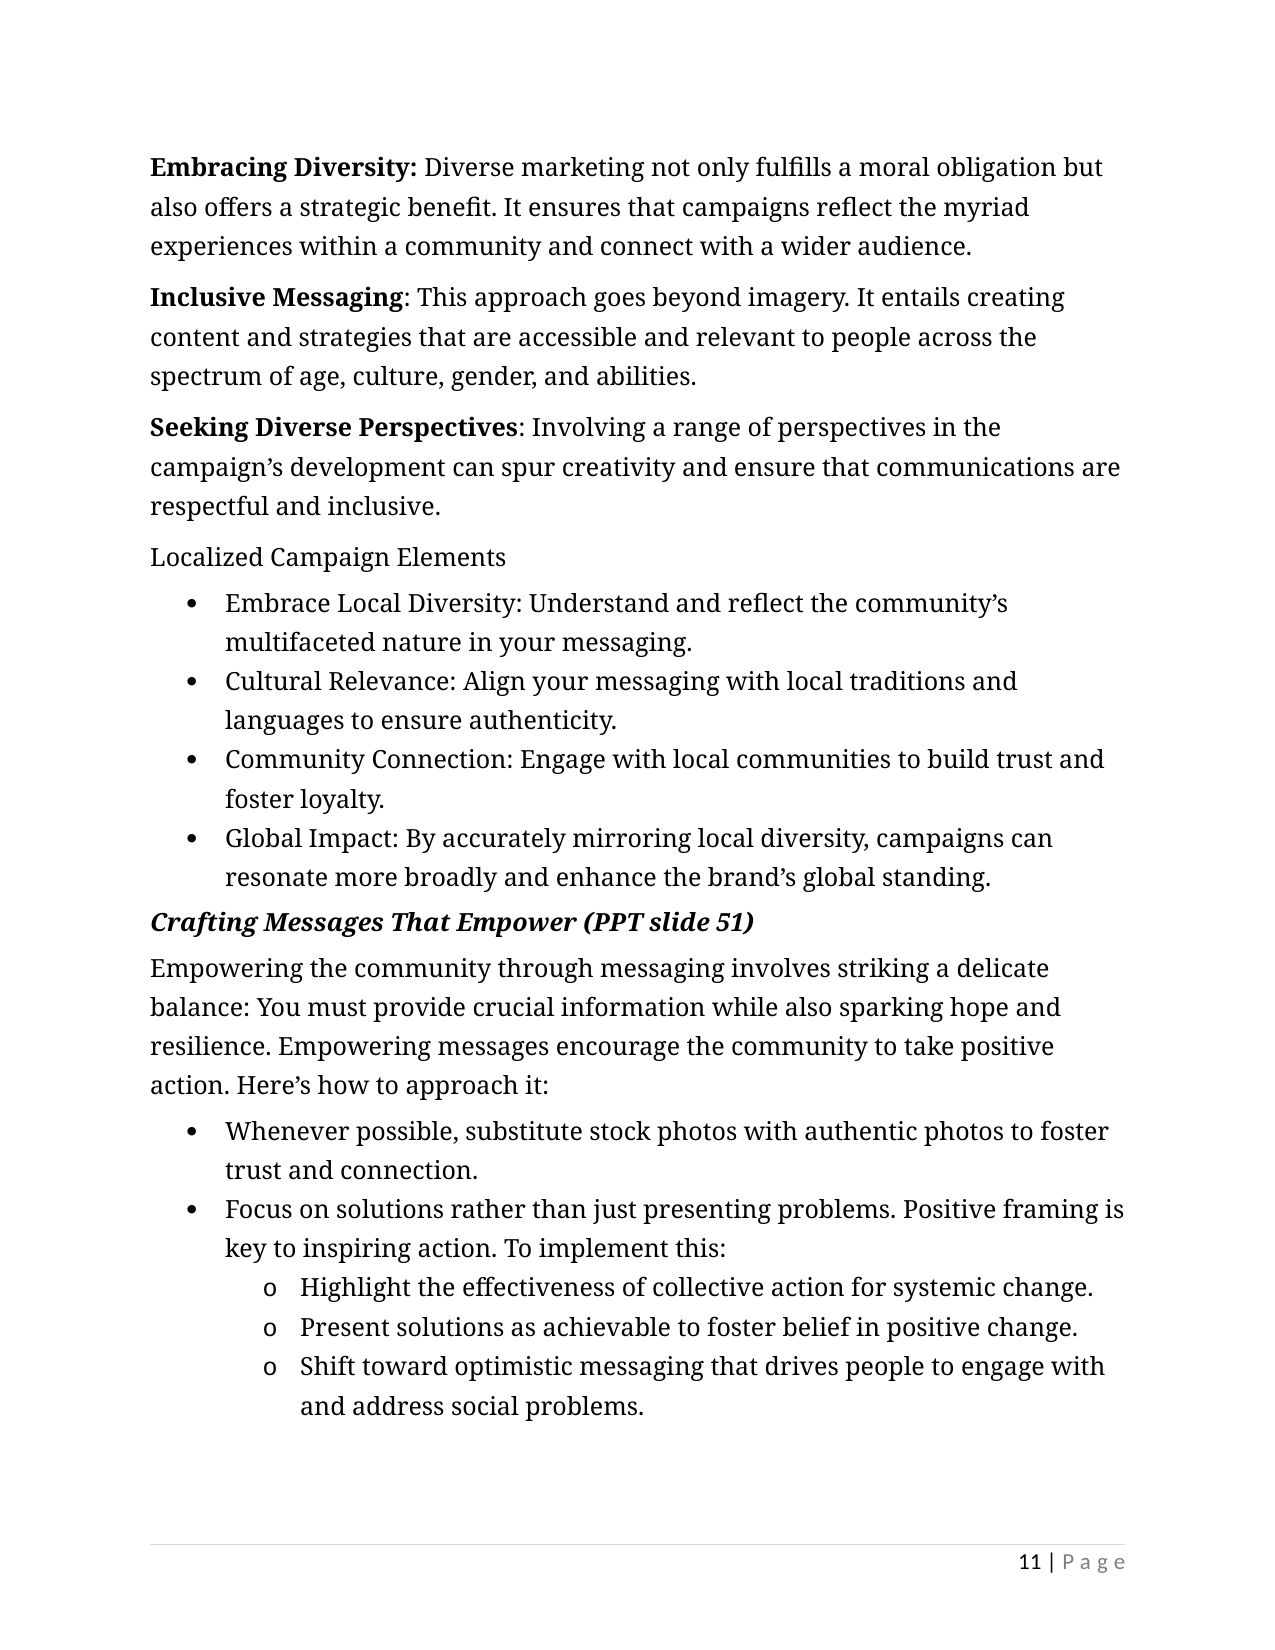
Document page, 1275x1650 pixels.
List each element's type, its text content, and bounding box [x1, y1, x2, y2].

text Empowering the community through messaging involves striking a delicate balance: You must provide crucial information while also sparking hope and resilience. Empowering messages encourage the community to take positive action. Here’s how to approach it: [150, 950, 1125, 1102]
list Present solutions as achievable to foster belief in positive change. [262, 1309, 1125, 1344]
text Seeking Diverse Perspectives: Involving a range of perspectives in the campaign’s development can spur creativity and ensure that communications are respectful and inclusive. [150, 410, 1125, 522]
list Cultural Relevance: Align your messaging with local traditions and languages to ensure authenticity. [187, 664, 1125, 737]
list Community Connection: Engage with local communities to build trust and foster loyalty. [187, 742, 1125, 815]
list Shift toward optimistic messaging that drives people to engage with and address social problems. [262, 1349, 1125, 1422]
list Highlight the effectiveness of collective action for systemic change. [262, 1270, 1125, 1304]
text Embracing Diversity: Diverse marketing not only fulfills a moral obligation but also offers a strategic benefit. It ensures that campaigns reflect the myriad experiences within a community and connect with a wider audience. [150, 150, 1125, 262]
list Focus on solutions rather than just presenting problems. Positive framing is key to inspiring action. To implement this: [187, 1192, 1125, 1265]
list Whenever possible, substitute stock photos with authentic photos to foster trust and connection. [187, 1113, 1125, 1187]
text Inclusive Messaging: This approach goes beyond imagery. It entails creating content and strategies that are accessible and relevant to people across the spectrum of age, culture, gender, and abilities. [150, 280, 1125, 392]
text Crafting Messages That Empower (PPT slide 51) [150, 905, 1125, 939]
list Global Impact: By accurately mirroring local diversity, campaigns can resonate more broadly and enhance the brand’s global standing. [187, 820, 1125, 894]
list Embrace Local Diversity: Understand and reflect the community’s multifaceted nature in your messaging. [187, 585, 1125, 659]
text Localized Campaign Elements [150, 540, 1125, 574]
